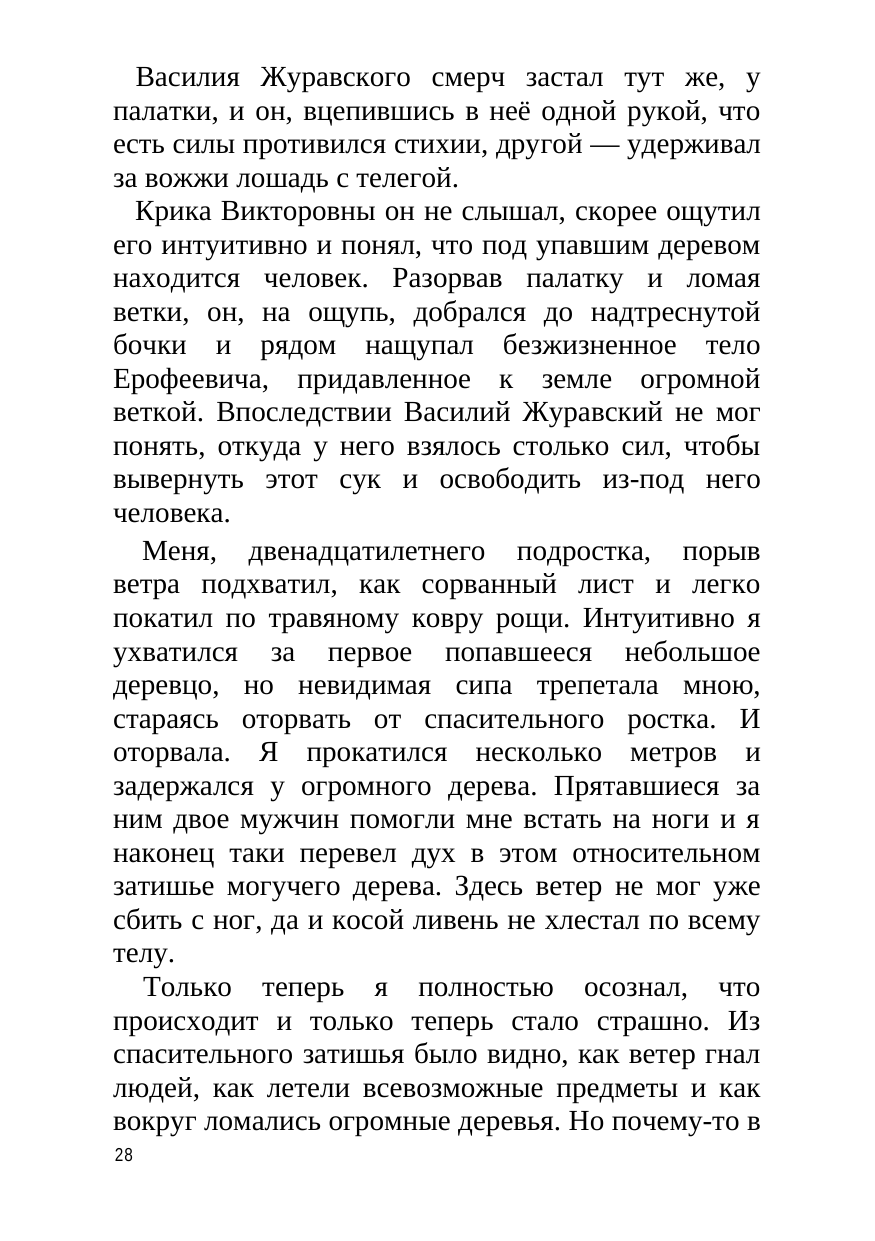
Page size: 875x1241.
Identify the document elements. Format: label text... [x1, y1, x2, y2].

text Меня, двенадцатилетнего подростка, порыв ветра подхватил, как сорванный лист и легко покатил по травяному ковру рощи. Интуитивно я ухватился за первое попавшееся небольшое деревцо, но невидимая сипа трепетала мною, стараясь оторвать от спасительного ростка. И оторвала. Я прокатился несколько метров и задержался у огромного дерева. Прятавшиеся за ним двое мужчин помогли мне встать на ноги и я наконец таки перевел дух в этом относительном затишье могучего дерева. Здесь ветер не мог уже сбить с ног, да и косой ливень не хлестал по всему телу. [113, 533, 761, 969]
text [113, 969, 761, 1137]
text Крика Викторовны он не слышал, скорее ощутил его интуитивно и понял, что под упавшим деревом находится человек. Разорвав палатку и ломая ветки, он, на ощупь, добрался до надтреснутой бочки и рядом нащупал безжизненное тело Ерофеевича, придавленное к земле огромной веткой. Впоследствии Василий Журавский не мог понять, откуда у него взялось столько сил, чтобы вывернуть этот сук и освободить из-под него человека. [113, 193, 761, 529]
text Василия Журавского смерч застал тут же, у палатки, и он, вцепившись в неё одной рукой, что есть силы противился стихии, другой — удерживал за вожжи лошадь с телегой. [113, 59, 761, 193]
